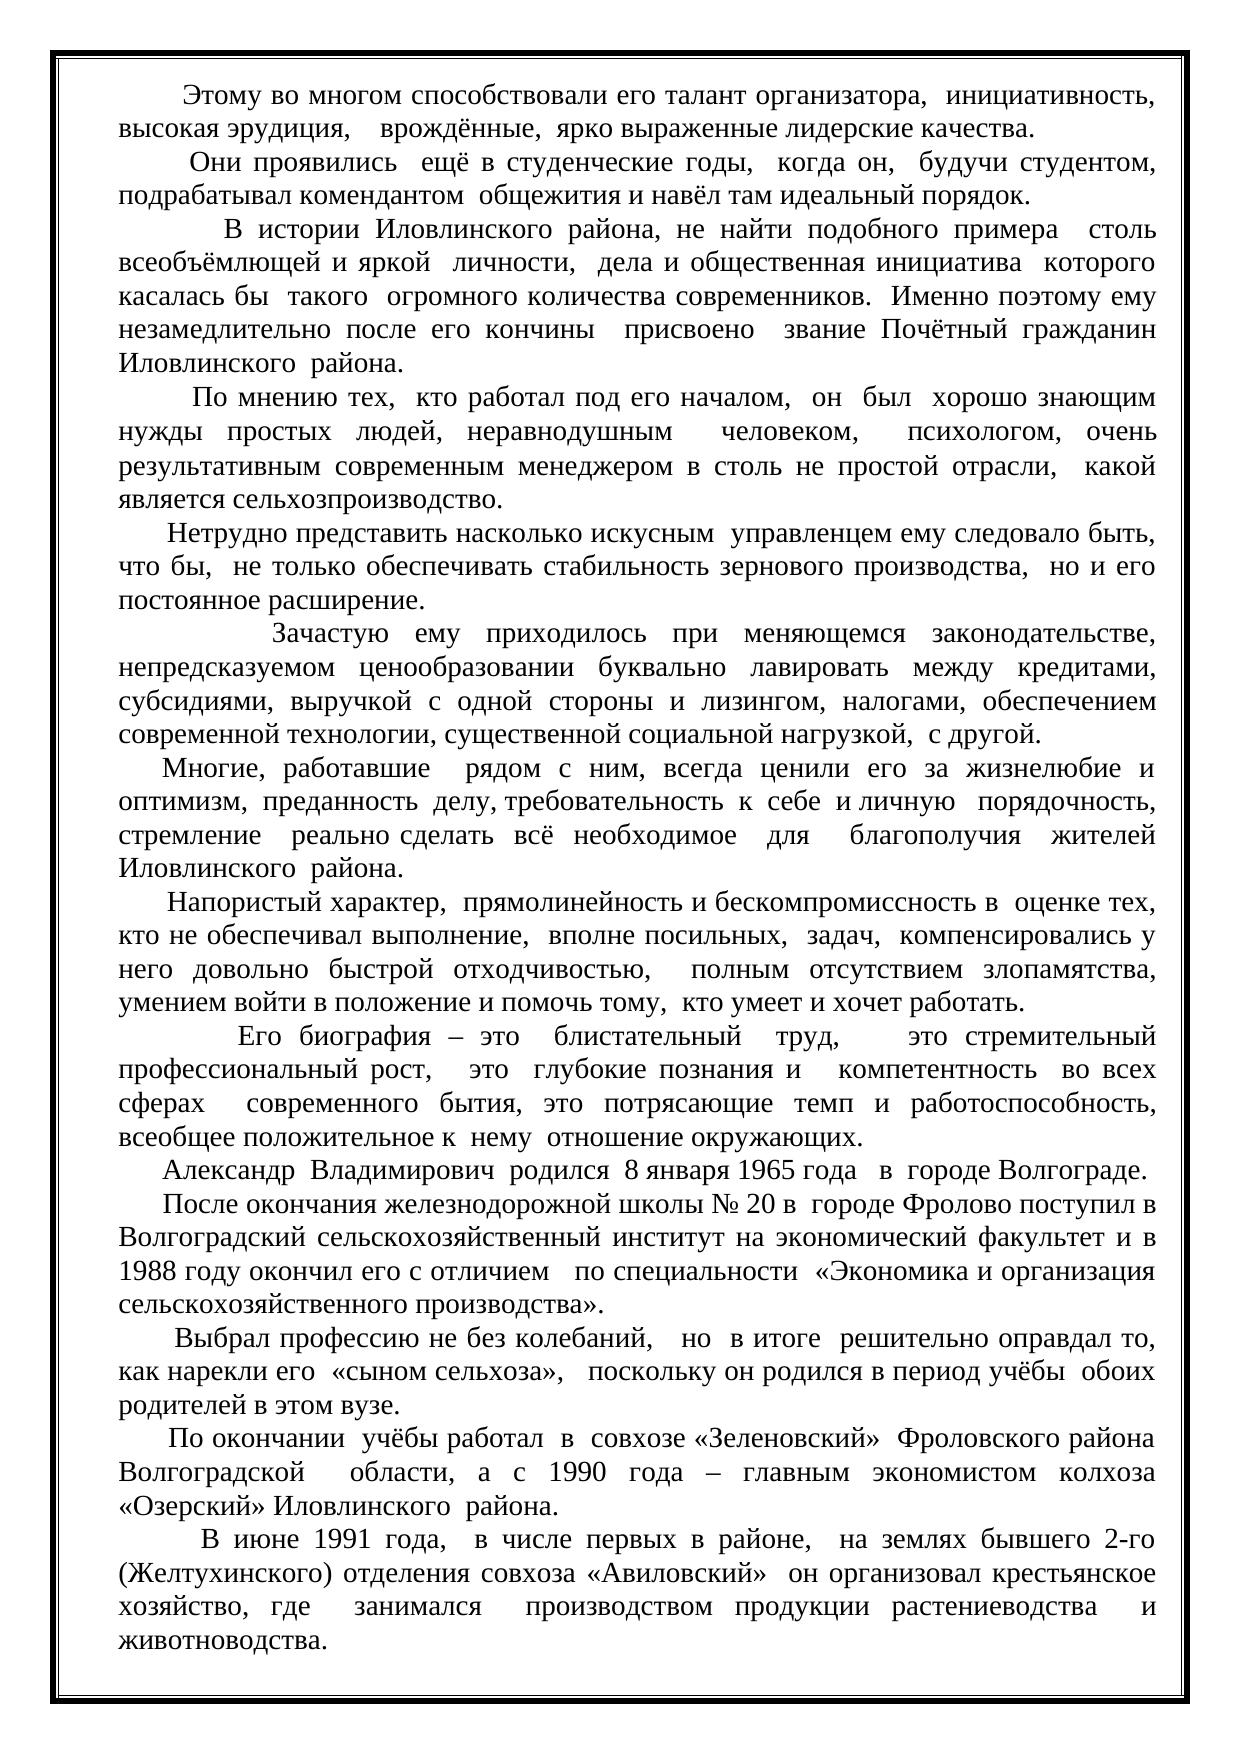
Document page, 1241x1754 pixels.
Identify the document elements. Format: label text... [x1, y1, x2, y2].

text В истории Иловлинского района, не найти подобного примера столь всеобъёмлющей и яркой личности, дела и общественная инициатива которого касалась бы такого огромного количества современников. Именно поэтому ему незамедлительно после его кончины присвоено звание Почётный гражданин Иловлинского района. [118, 211, 1157, 379]
text Они проявились ещё в студенческие годы, когда он, будучи студентом, подрабатывал комендантом общежития и навёл там идеальный порядок. [118, 144, 1157, 211]
text Александр Владимирович родился 8 января 1965 года в городе Волгограде. [118, 1152, 1157, 1186]
text Зачастую ему приходилось при меняющемся законодательстве, непредсказуемом ценообразовании буквально лавировать между кредитами, субсидиями, выручкой с одной стороны и лизингом, налогами, обеспечением современной технологии, существенной социальной нагрузкой, с другой. [118, 616, 1157, 750]
text Этому во многом способствовали его талант организатора, инициативность, высокая эрудиция, врождённые, ярко выраженные лидерские качества. [118, 77, 1157, 144]
text Напористый характер, прямолинейность и бескомпромиссность в оценке тех, кто не обеспечивал выполнение, вполне посильных, задач, компенсировались у него довольно быстрой отходчивостью, полным отсутствием злопамятства, умением войти в положение и помочь тому, кто умеет и хочет работать. [118, 884, 1157, 1018]
text Выбрал профессию не без колебаний, но в итоге решительно оправдал то, как нарекли его «сыном сельхоза», поскольку он родился в период учёбы обоих родителей в этом вузе. [118, 1320, 1157, 1421]
text Его биография – это блистательный труд, это стремительный профессиональный рост, это глубокие познания и компетентность во всех сферах современного бытия, это потрясающие темп и работоспособность, всеобщее положительное к нему отношение окружающих. [118, 1018, 1157, 1152]
text Нетрудно представить насколько искусным управленцем ему следовало быть, что бы, не только обеспечивать стабильность зернового производства, но и его постоянное расширение. [118, 515, 1157, 616]
text По мнению тех, кто работал под его началом, он был хорошо знающим нужды простых людей, неравнодушным человеком, психологом, очень результативным современным менеджером в столь не простой отрасли, какой является сельхозпроизводство. [118, 379, 1157, 515]
text В июне 1991 года, в числе первых в районе, на землях бывшего 2-го (Желтухинского) отделения совхоза «Авиловский» он организовал крестьянское хозяйство, где занимался производством продукции растениеводства и животноводства. [118, 1521, 1157, 1655]
text Многие, работавшие рядом с ним, всегда ценили его за жизнелюбие и оптимизм, преданность делу, требовательность к себе и личную порядочность, стремление реально сделать всё необходимое для благополучия жителей Иловлинского района. [118, 750, 1157, 884]
text После окончания железнодорожной школы № 20 в городе Фролово поступил в Волгоградский сельскохозяйственный институт на экономический факультет и в 1988 году окончил его с отличием по специальности «Экономика и организация сельскохозяйственного производства». [118, 1186, 1157, 1320]
text По окончании учёбы работал в совхозе «Зеленовский» Фроловского района Волгоградской области, а с 1990 года – главным экономистом колхоза «Озерский» Иловлинского района. [118, 1421, 1157, 1521]
